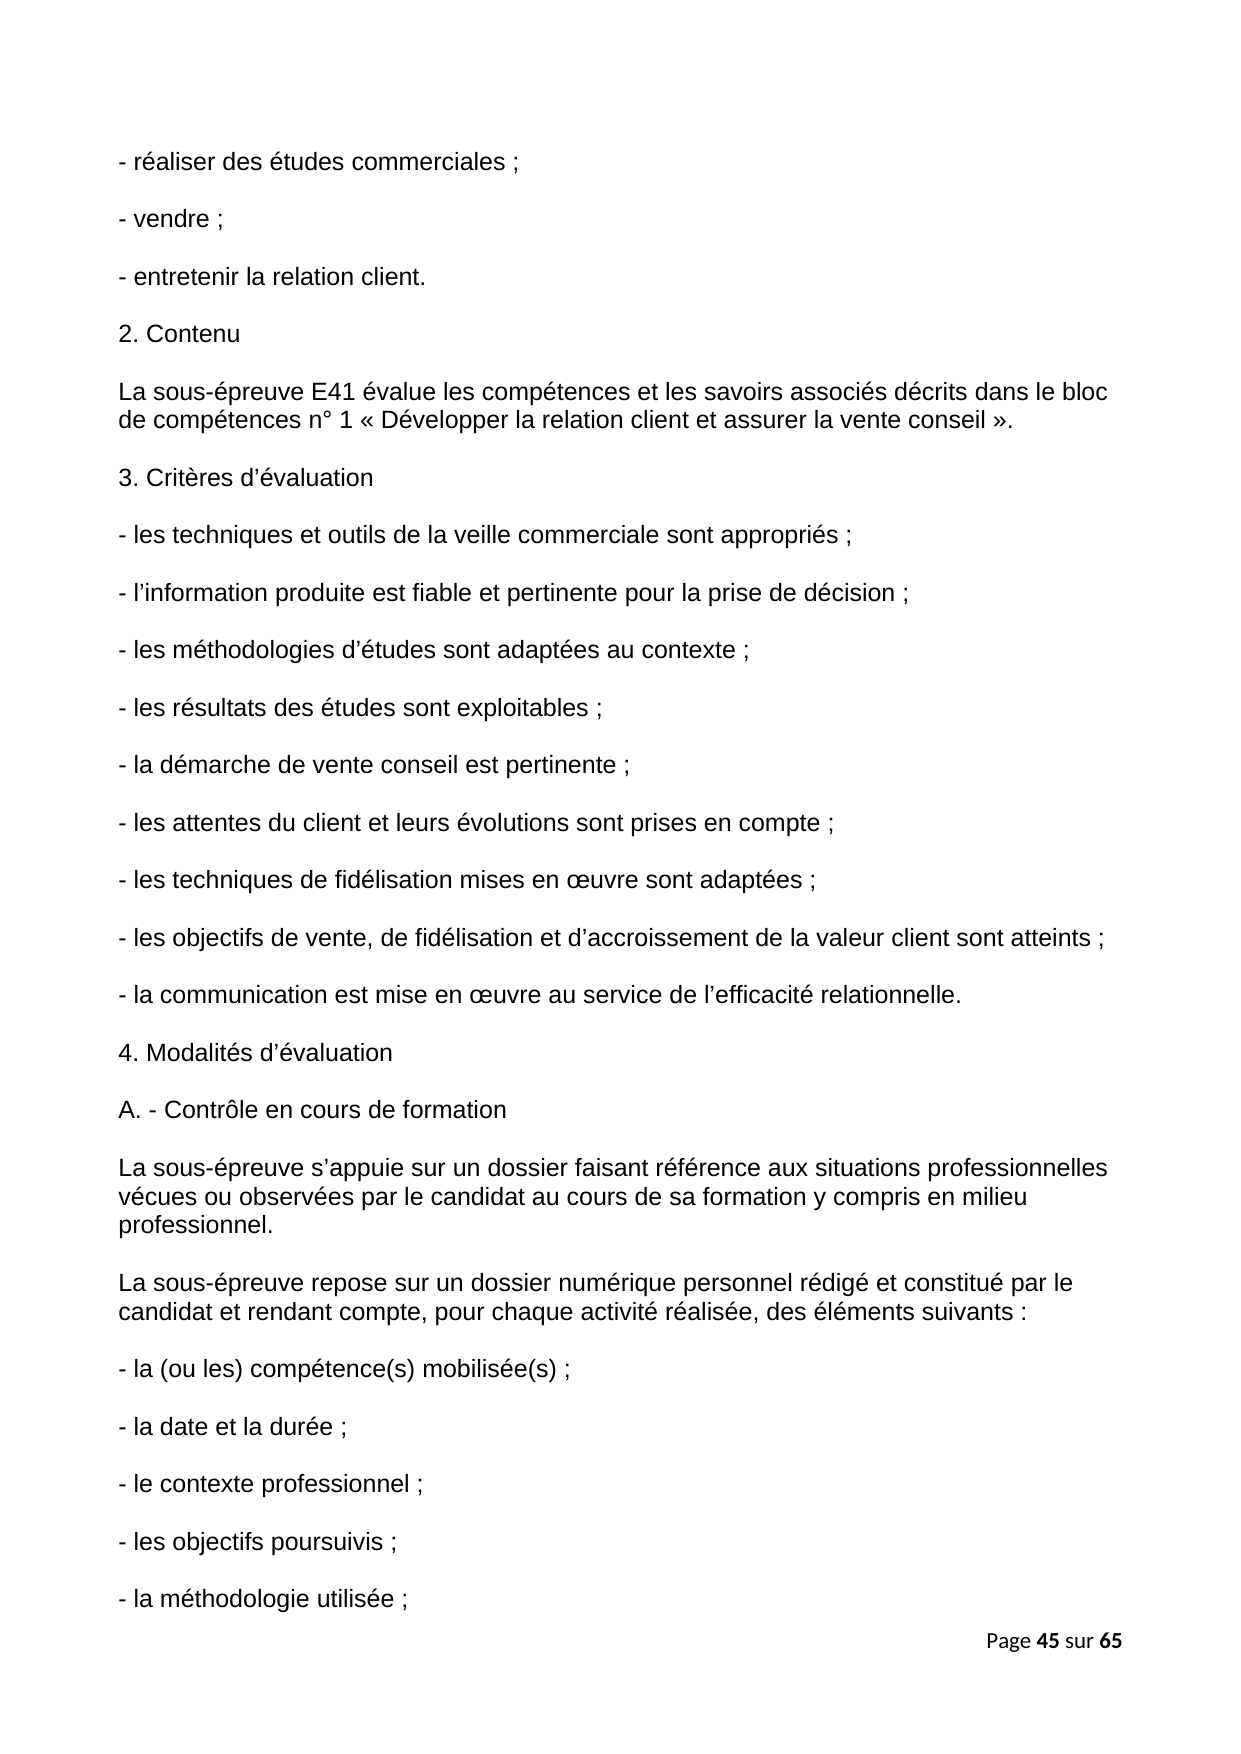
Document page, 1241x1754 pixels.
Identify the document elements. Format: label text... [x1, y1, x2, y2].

text - les résultats des études sont exploitables ; [118, 693, 1122, 722]
text 2. Contenu [118, 319, 1122, 348]
text 3. Critères d’évaluation [118, 463, 1122, 492]
text - les objectifs de vente, de fidélisation et d’accroissement de la valeur client sont atteints ; [118, 923, 1122, 952]
text 4. Modalités d’évaluation [118, 1038, 1122, 1067]
text - la démarche de vente conseil est pertinente ; [118, 751, 1122, 779]
text - vendre ; [118, 204, 1122, 233]
text - la méthodologie utilisée ; [118, 1584, 1122, 1613]
text La sous-épreuve s’appuie sur un dossier faisant référence aux situations professionnelles vécues ou observées par le candidat au cours de sa formation y compris en milieu professionnel. [118, 1153, 1122, 1239]
text - l’information produite est fiable et pertinente pour la prise de décision ; [118, 578, 1122, 607]
text A. - Contrôle en cours de formation [118, 1096, 1122, 1124]
text - les techniques et outils de la veille commerciale sont appropriés ; [118, 521, 1122, 549]
text - entretenir la relation client. [118, 262, 1122, 291]
text - réaliser des études commerciales ; [118, 147, 1122, 176]
text - les méthodologies d’études sont adaptées au contexte ; [118, 636, 1122, 664]
text - la date et la durée ; [118, 1412, 1122, 1441]
text La sous-épreuve E41 évalue les compétences et les savoirs associés décrits dans le bloc de compétences n° 1 « Développer la relation client et assurer la vente conseil ». [118, 377, 1122, 434]
text - le contexte professionnel ; [118, 1469, 1122, 1498]
text La sous-épreuve repose sur un dossier numérique personnel rédigé et constitué par le candidat et rendant compte, pour chaque activité réalisée, des éléments suivants : [118, 1268, 1122, 1326]
text - les objectifs poursuivis ; [118, 1527, 1122, 1556]
text - les techniques de fidélisation mises en œuvre sont adaptées ; [118, 866, 1122, 894]
text - la communication est mise en œuvre au service de l’efficacité relationnelle. [118, 981, 1122, 1009]
text - les attentes du client et leurs évolutions sont prises en compte ; [118, 808, 1122, 837]
text - la (ou les) compétence(s) mobilisée(s) ; [118, 1354, 1122, 1383]
